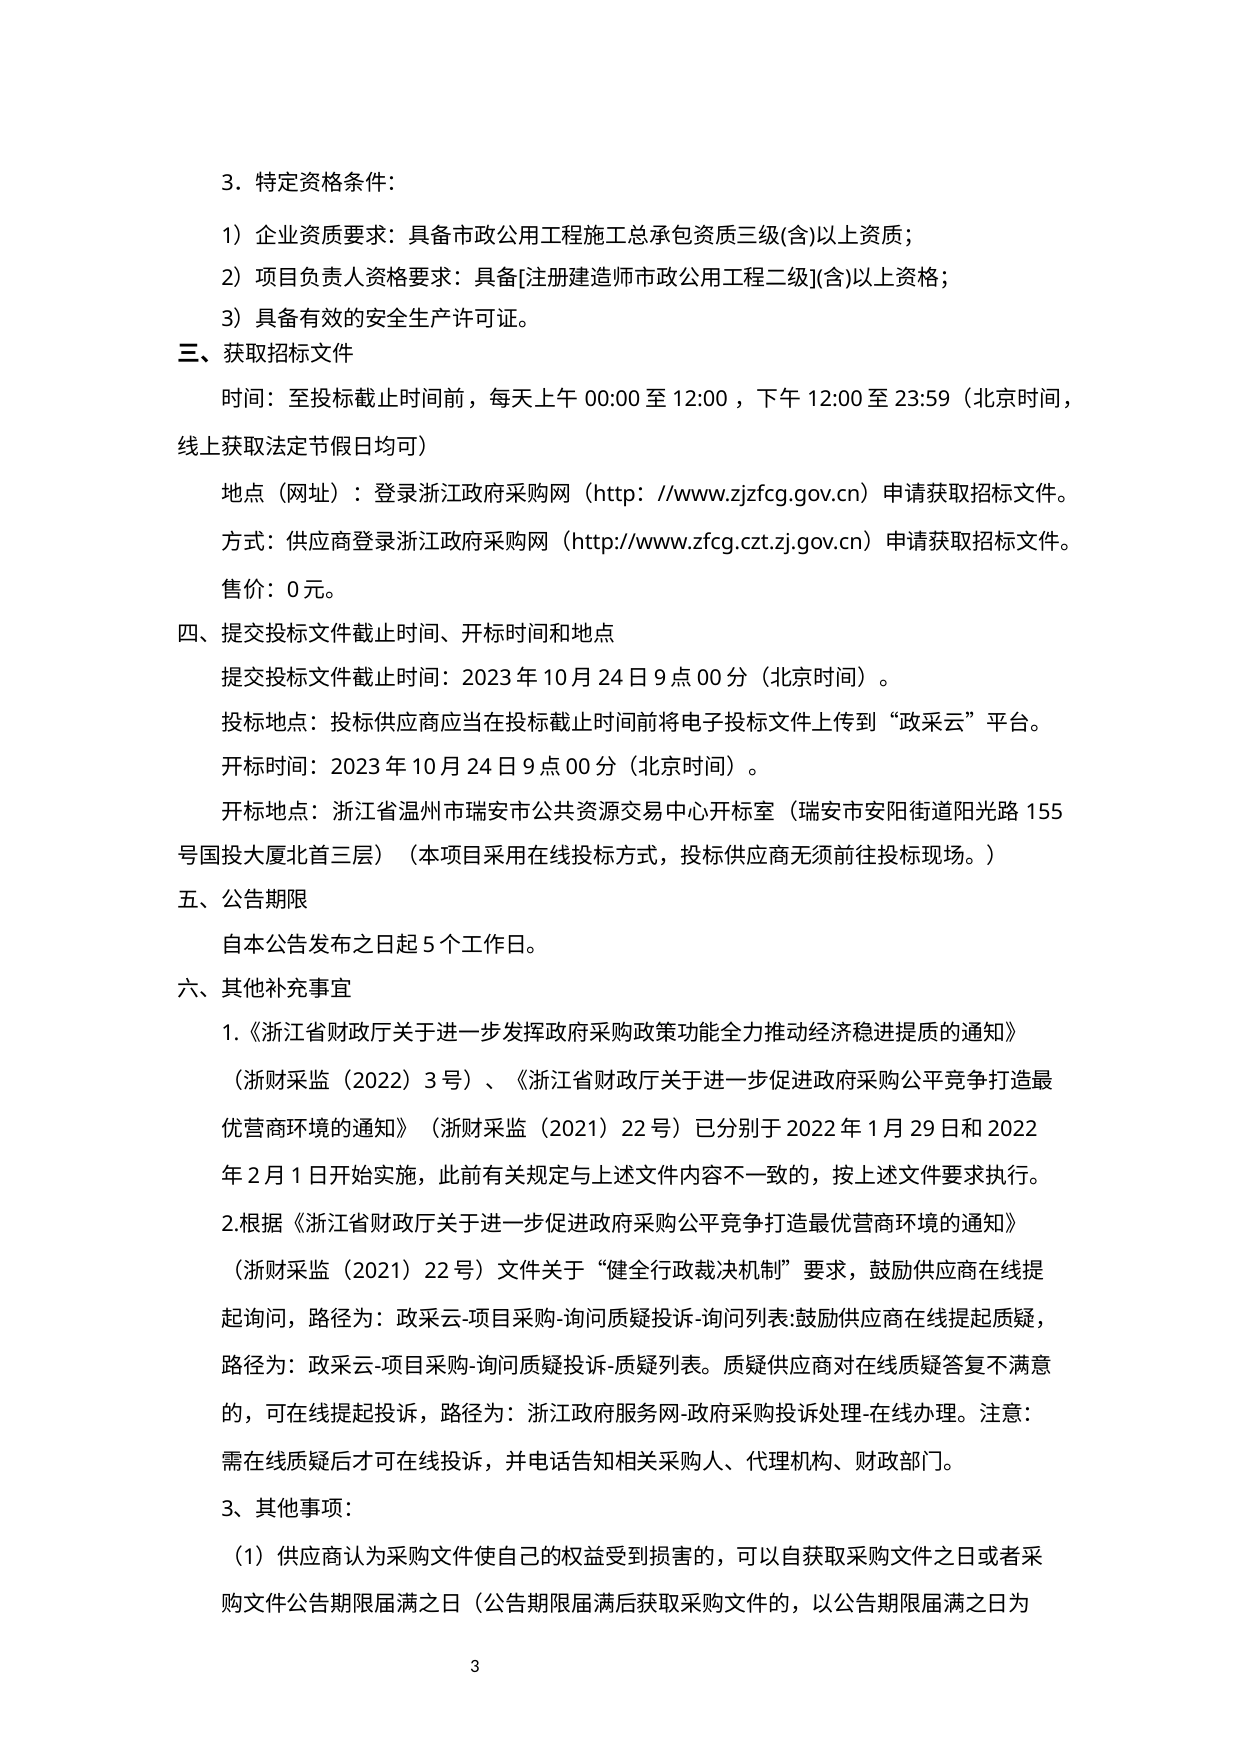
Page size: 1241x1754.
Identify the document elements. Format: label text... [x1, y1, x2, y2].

text 自本公告发布之日起5个工作日。 [177, 927, 1063, 958]
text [221, 1539, 1063, 1618]
text 六、其他补充事宜 [177, 971, 1063, 1003]
text 3）具备有效的安全生产许可证。 [177, 293, 1063, 335]
text 三、获取招标文件 [177, 335, 1063, 368]
text 地点（网址）：登录浙江政府采购网（http：//www.zjzfcg.gov.cn）申请获取招标文件。 [177, 476, 1063, 508]
text 开标地点：浙江省温州市瑞安市公共资源交易中心开标室（瑞安市安阳街道阳光路155号国投大厦北首三层）（本项目采用在线投标方式，投标供应商无须前往投标现场。） [177, 794, 1063, 870]
text 售价：0元。 [177, 572, 1063, 603]
text 1）企业资质要求：具备市政公用工程施工总承包资质三级(含)以上资质； [177, 210, 1063, 252]
text 四、提交投标文件截止时间、开标时间和地点 [177, 616, 1063, 648]
text 时间：至投标截止时间前，每天上午 00:00至12:00 ，下午 12:00至23:59（北京时间，线上获取法定节假日均可） [177, 381, 1063, 461]
text 提交投标文件截止时间：2023年10月24日9点00分（北京时间）。 [177, 660, 1063, 692]
text 3、其他事项： [221, 1491, 1063, 1523]
text 投标地点：投标供应商应当在投标截止时间前将电子投标文件上传到“政采云”平台。 [177, 705, 1063, 737]
text 开标时间：2023年10月24日9点00分（北京时间）。 [177, 749, 1063, 781]
text 五、公告期限 [177, 882, 1063, 914]
text 1.《浙江省财政厅关于进一步发挥政府采购政策功能全力推动经济稳进提质的通知》 （浙财采监（2022）3号）、《浙江省财政厅关于进一步促进政府采购公平竞争打造最优营商环境的通知》（浙财采监（2021）22号）已分别于2022年1月29日和2022年2月1日开始实施，此前有关规定与上述文件内容不一致的，按上述文件要求执行。 [221, 1015, 1063, 1190]
list 特定资格条件： [179, 165, 1063, 197]
text 2.根据《浙江省财政厅关于进一步促进政府采购公平竞争打造最优营商环境的通知》（浙财采监（2021）22号）文件关于“健全行政裁决机制”要求，鼓励供应商在线提起询问，路径为：政采云-项目采购-询问质疑投诉-询问列表:鼓励供应商在线提起质疑，路径为：政采云-项目采购-询问质疑投诉-质疑列表。质疑供应商对在线质疑答复不满意的，可在线提起投诉，路径为：浙江政府服务网-政府采购投诉处理-在线办理。注意：需在线质疑后才可在线投诉，并电话告知相关采购人、代理机构、财政部门。 [221, 1206, 1063, 1475]
text 2）项目负责人资格要求：具备[注册建造师市政公用工程二级](含)以上资格； [177, 252, 1063, 293]
text 方式：供应商登录浙江政府采购网（http://www.zfcg.czt.zj.gov.cn）申请获取招标文件。 [177, 524, 1063, 556]
